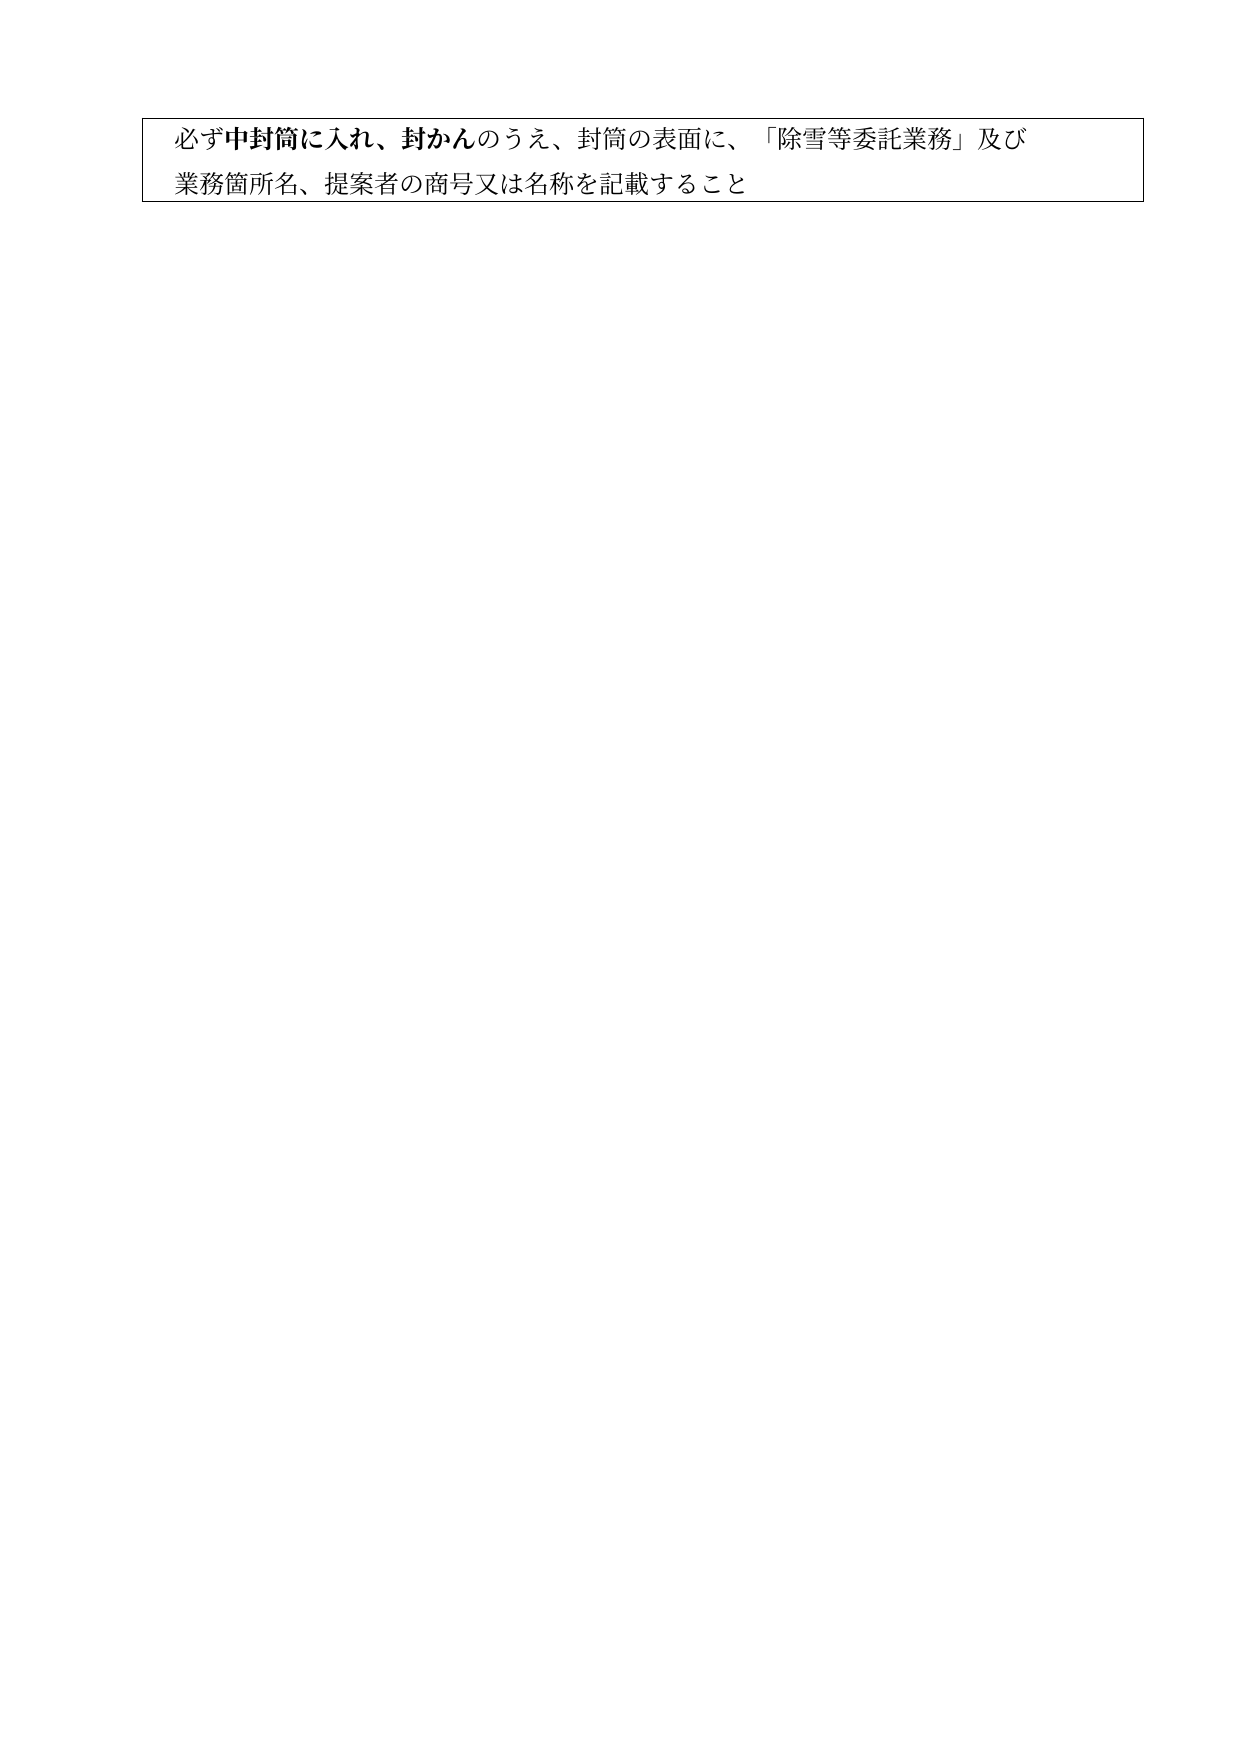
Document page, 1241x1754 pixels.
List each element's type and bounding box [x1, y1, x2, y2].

table_header [143, 119, 1143, 201]
